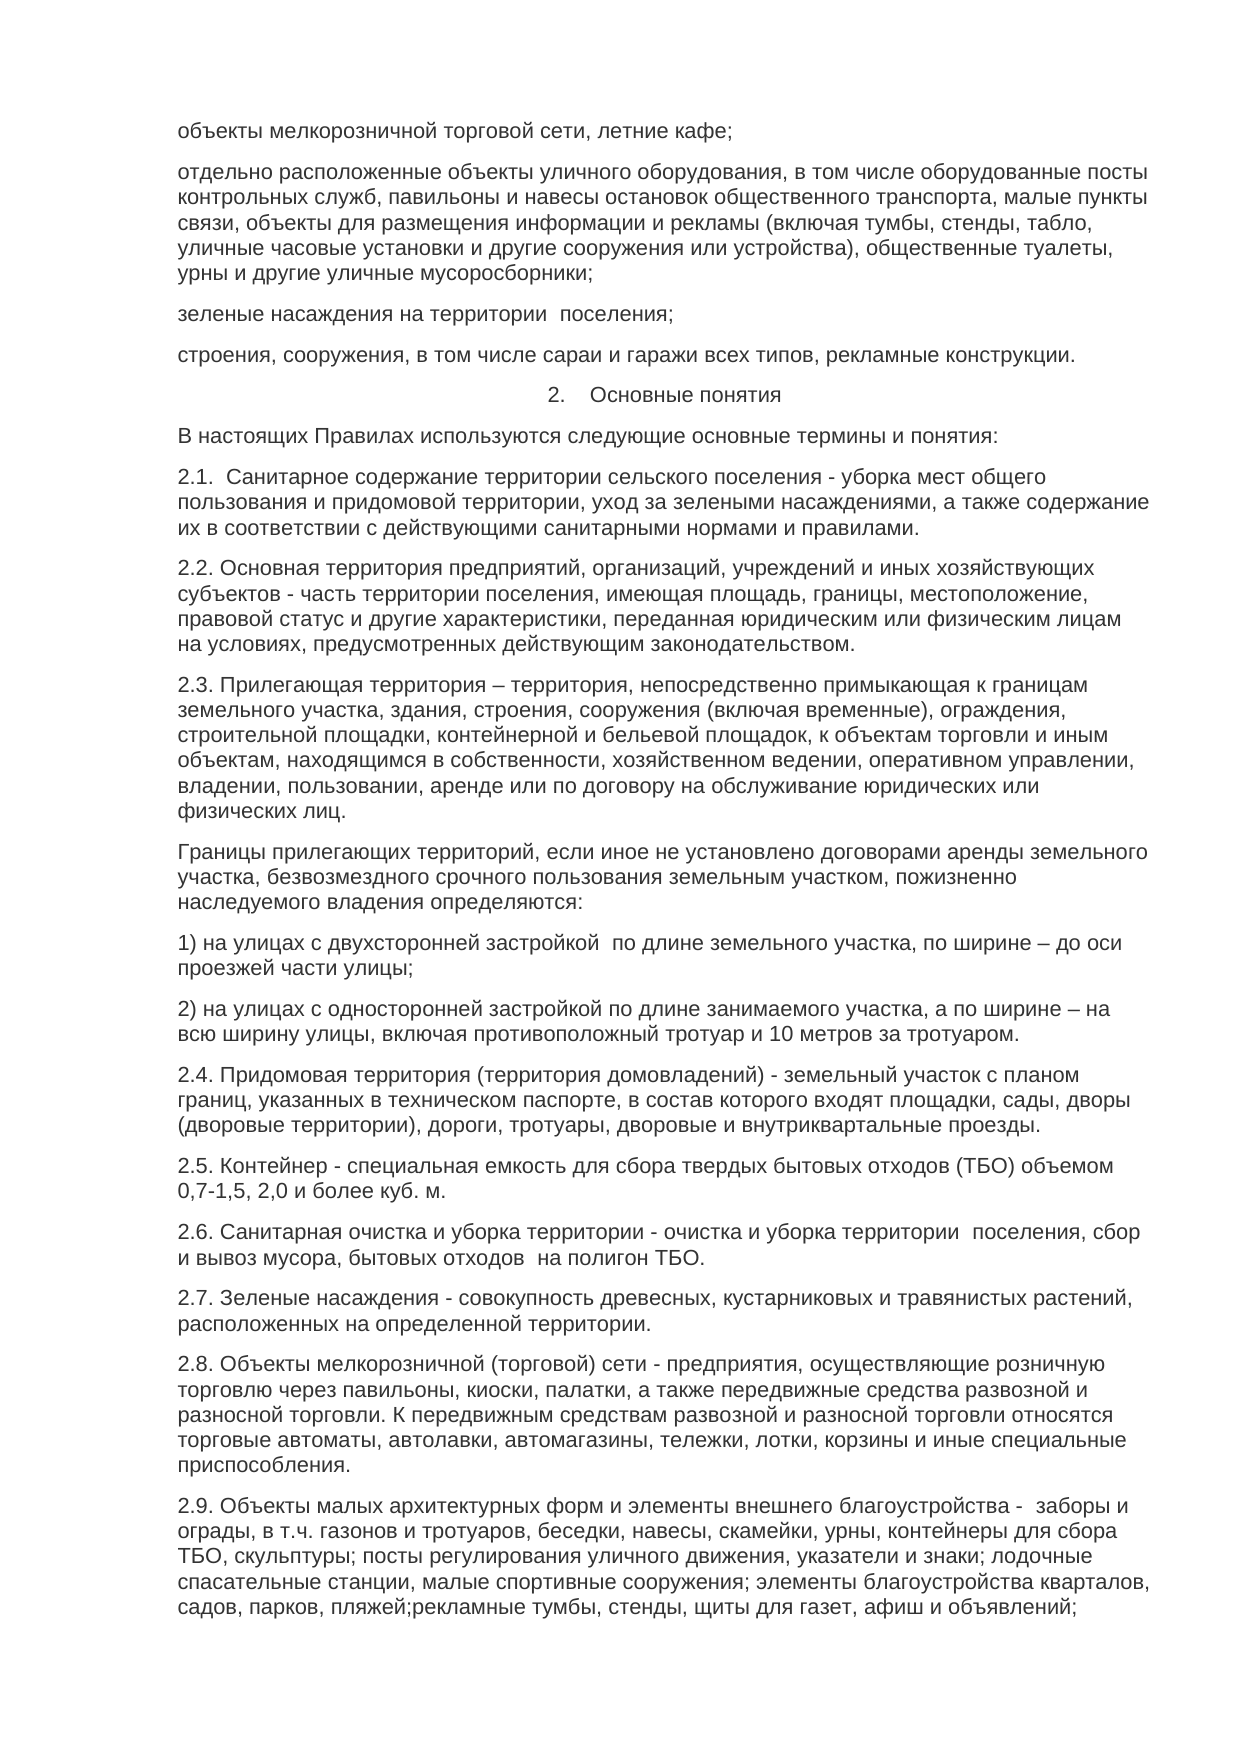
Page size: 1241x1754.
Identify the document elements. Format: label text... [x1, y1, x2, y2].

text 2.6. Санитарная очистка и уборка территории - очистка и уборка территории поселения, сбор и вывоз мусора, бытовых отходов на полигон ТБО. [177, 1219, 1152, 1269]
text 2. Основные понятия [177, 382, 1152, 407]
text Границы прилегающих территорий, если иное не установлено договорами аренды земельного участка, безвозмездного срочного пользования земельным участком, пожизненно наследуемого владения определяются: [177, 838, 1152, 914]
text 2) на улицах с односторонней застройкой по длине занимаемого участка, а по ширине – на всю ширину улицы, включая противоположный тротуар и 10 метров за тротуаром. [177, 996, 1152, 1046]
text 2.5. Контейнер - специальная емкость для сбора твердых бытовых отходов (ТБО) объемом 0,7-1,5, 2,0 и более куб. м. [177, 1153, 1152, 1203]
text 2.8. Объекты мелкорозничной (торговой) сети - предприятия, осуществляющие розничную торговлю через павильоны, киоски, палатки, а также передвижные средства развозной и разносной торговли. К передвижным средствам развозной и разносной торговли относятся торговые автоматы, автолавки, автомагазины, тележки, лотки, корзины и иные специальные приспособления. [177, 1351, 1152, 1477]
text 2.1. Санитарное содержание территории сельского поселения - уборка мест общего пользования и придомовой территории, уход за зелеными насаждениями, а также содержание их в соответствии с действующими санитарными нормами и правилами. [177, 464, 1152, 539]
text зеленые насаждения на территории поселения; [177, 301, 1152, 326]
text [177, 1493, 1152, 1619]
text 2.3. Прилегающая территория – территория, непосредственно примыкающая к границам земельного участка, здания, строения, сооружения (включая временные), ограждения, строительной площадки, контейнерной и бельевой площадок, к объектам торговли и иным объектам, находящимся в собственности, хозяйственном ведении, оперативном управлении, владении, пользовании, аренде или по договору на обслуживание юридических или физических лиц. [177, 672, 1152, 823]
text отдельно расположенные объекты уличного оборудования, в том числе оборудованные посты контрольных служб, павильоны и навесы остановок общественного транспорта, малые пункты связи, объекты для размещения информации и рекламы (включая тумбы, стенды, табло, уличные часовые установки и другие сооружения или устройства), общественные туалеты, урны и другие уличные мусоросборники; [177, 159, 1152, 285]
text 2.2. Основная территория предприятий, организаций, учреждений и иных хозяйствующих субъектов - часть территории поселения, имеющая площадь, границы, местоположение, правовой статус и другие характеристики, переданная юридическим или физическим лицам на условиях, предусмотренных действующим законодательством. [177, 555, 1152, 656]
text объекты мелкорозничной торговой сети, летние кафе; [177, 118, 1152, 143]
text 2.7. Зеленые насаждения - совокупность древесных, кустарниковых и травянистых растений, расположенных на определенной территории. [177, 1285, 1152, 1336]
text строения, сооружения, в том числе сараи и гаражи всех типов, рекламные конструкции. [177, 341, 1152, 367]
text 2.4. Придомовая территория (территория домовладений) - земельный участок с планом границ, указанных в техническом паспорте, в состав которого входят площадки, сады, дворы (дворовые территории), дороги, тротуары, дворовые и внутриквартальные проезды. [177, 1062, 1152, 1137]
text 1) на улицах с двухсторонней застройкой по длине земельного участка, по ширине – до оси проезжей части улицы; [177, 930, 1152, 980]
text В настоящих Правилах используются следующие основные термины и понятия: [177, 423, 1152, 448]
